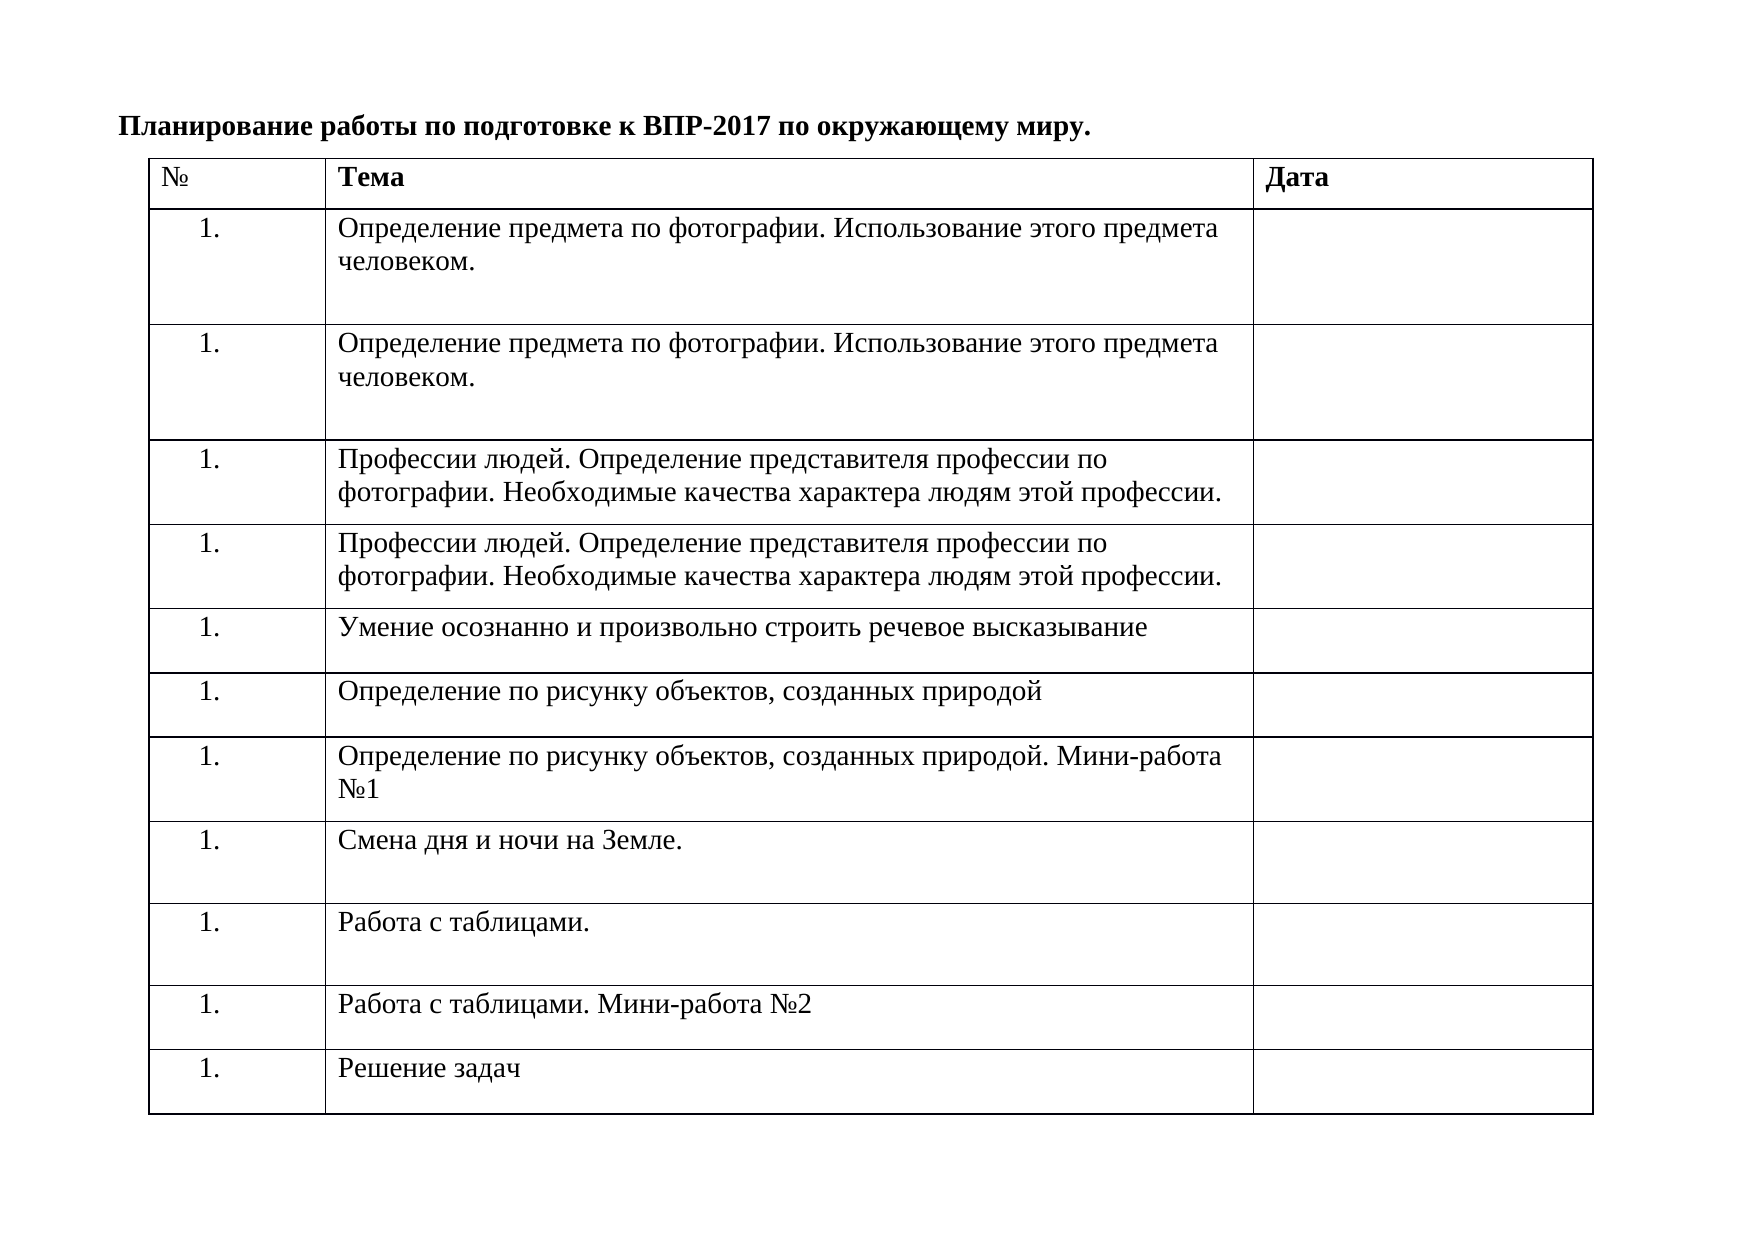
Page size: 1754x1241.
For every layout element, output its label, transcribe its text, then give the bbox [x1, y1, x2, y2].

table_cell [1254, 441, 1592, 523]
table_cell Решение задач [326, 1050, 1253, 1113]
table_cell [150, 525, 325, 608]
table_cell [150, 210, 325, 324]
table_header № [150, 159, 325, 208]
table_cell [150, 441, 325, 523]
table_cell [1254, 210, 1592, 324]
table_cell Определение предмета по фотографии. Использование этого предмета человеком. [326, 325, 1253, 439]
table_header Дата [1254, 159, 1592, 208]
table_cell Смена дня и ночи на Земле. [326, 822, 1253, 902]
table_cell Определение предмета по фотографии. Использование этого предмета человеком. [326, 210, 1253, 324]
table_cell [150, 325, 325, 439]
table_cell Профессии людей. Определение представителя профессии по фотографии. Необходимые качества характера людям этой профессии. [326, 525, 1253, 608]
table_cell [1254, 904, 1592, 984]
table_cell [150, 986, 325, 1049]
table_cell [150, 609, 325, 672]
table_cell Определение по рисунку объектов, созданных природой. Мини-работа №1 [326, 738, 1253, 821]
table_cell [1254, 738, 1592, 821]
table_cell [150, 904, 325, 984]
table_cell Умение осознанно и произвольно строить речевое высказывание [326, 609, 1253, 672]
table_cell [1254, 609, 1592, 672]
table_cell Работа с таблицами. Мини-работа №2 [326, 986, 1253, 1049]
table_cell Работа с таблицами. [326, 904, 1253, 984]
table_cell [1254, 822, 1592, 902]
table_cell Определение по рисунку объектов, созданных природой [326, 674, 1253, 736]
table_cell [1254, 325, 1592, 439]
table_cell [150, 674, 325, 736]
table_header Тема [326, 159, 1253, 208]
table_cell [150, 822, 325, 902]
text Планирование работы по подготовке к ВПР-2017 по окружающему миру. [118, 108, 1636, 142]
table_cell [1254, 674, 1592, 736]
table_cell [1254, 525, 1592, 608]
table_cell Профессии людей. Определение представителя профессии по фотографии. Необходимые качества характера людям этой профессии. [326, 441, 1253, 523]
table_cell [1254, 1050, 1592, 1113]
table_cell [1254, 986, 1592, 1049]
table_cell [150, 738, 325, 821]
table_cell [150, 1050, 325, 1113]
